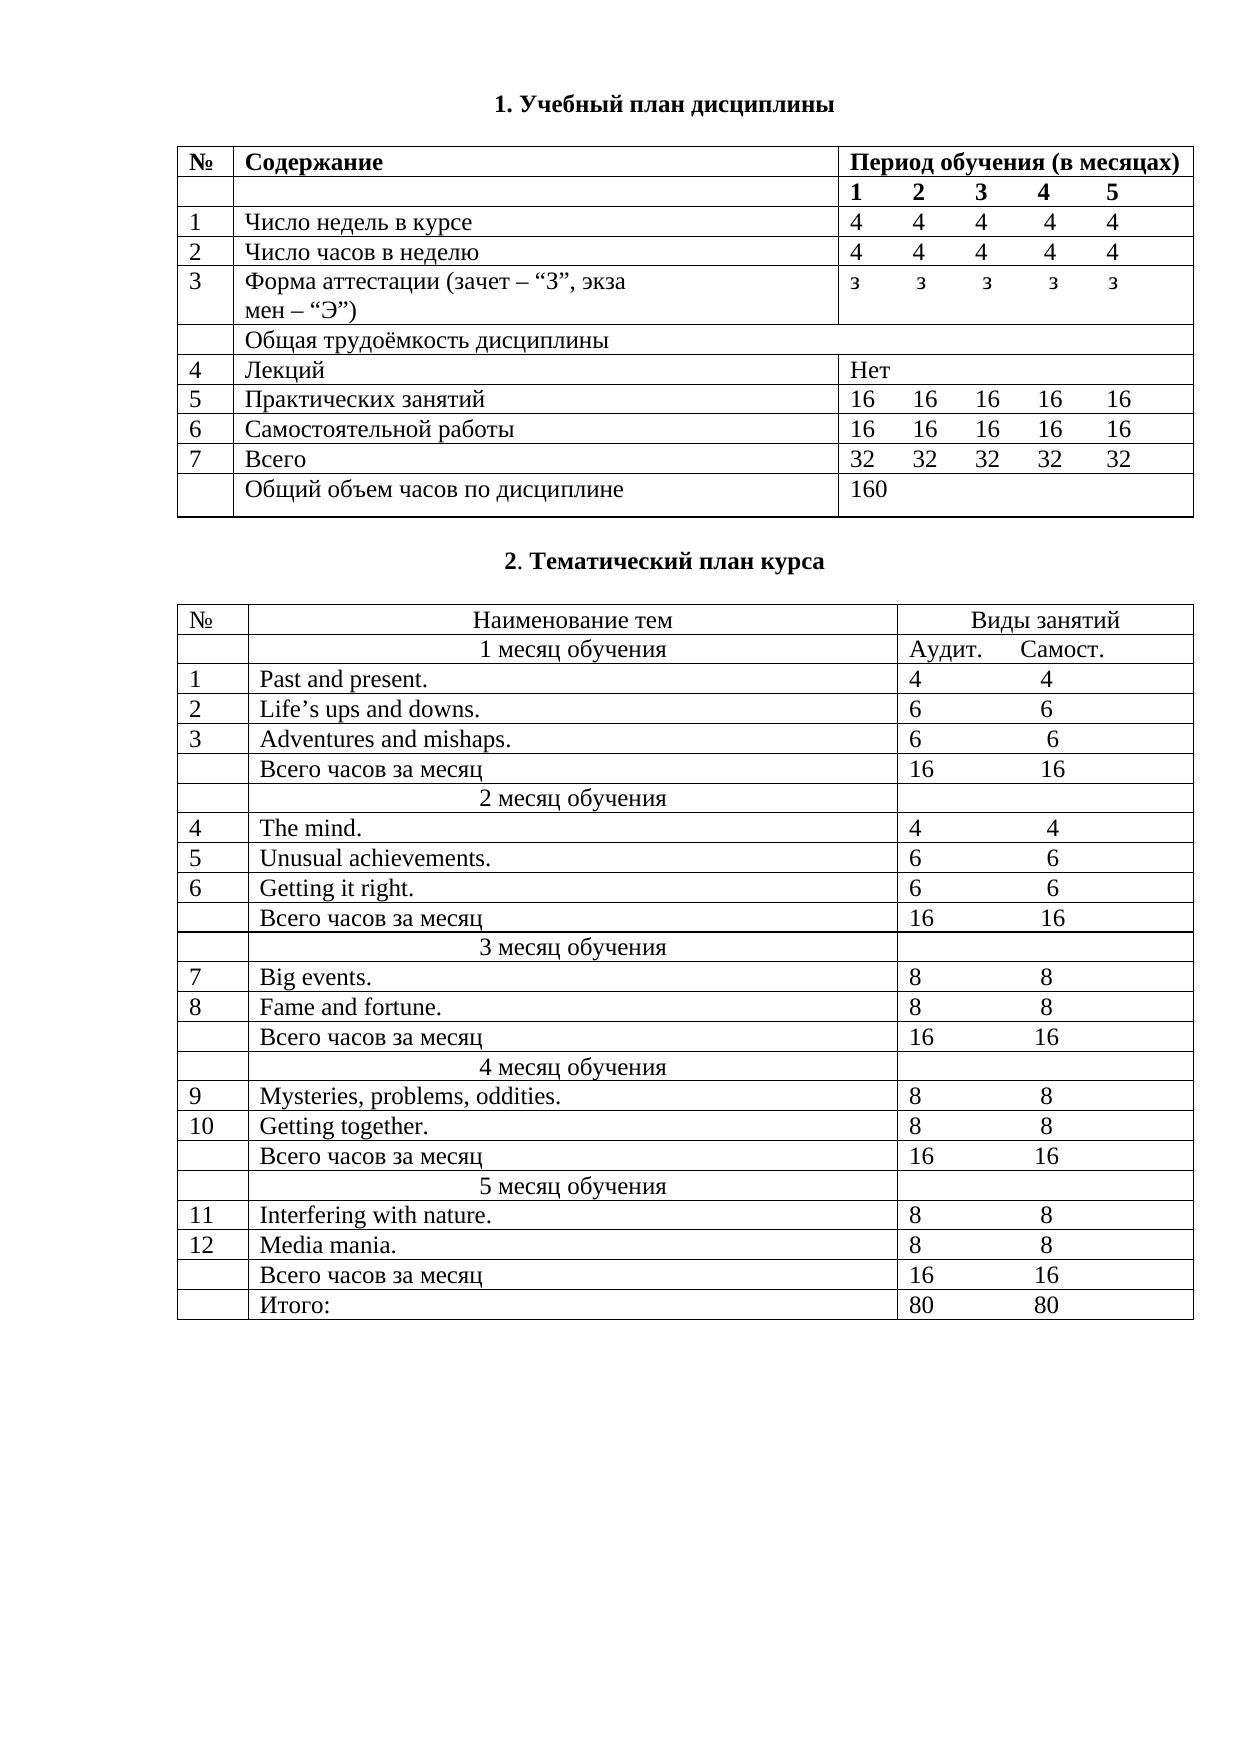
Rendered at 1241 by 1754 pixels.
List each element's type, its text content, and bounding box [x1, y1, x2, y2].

table_cell з з з з з [839, 266, 1193, 324]
table_cell 4 4 4 4 4 [839, 207, 1193, 236]
table_cell Общая трудоёмкость дисциплины [234, 325, 1193, 354]
table_cell 7 [178, 444, 233, 473]
table_cell 1 2 3 4 5 [839, 177, 1193, 206]
table_cell [178, 1022, 248, 1051]
table_cell 7 [178, 962, 248, 991]
table_cell [898, 784, 1193, 812]
table_cell 6 [178, 414, 233, 443]
table_cell 5 [178, 385, 233, 413]
table_cell Нет [839, 355, 1193, 383]
table_cell [178, 635, 248, 663]
table_header Наименование тем [249, 605, 897, 633]
table_cell [178, 784, 248, 812]
table_cell 4 месяц обучения [249, 1052, 897, 1080]
table_cell Getting it right. [249, 873, 897, 902]
table_cell Fame and fortune. [249, 992, 897, 1021]
table_cell 11 [178, 1201, 248, 1229]
table_cell 80 80 [898, 1290, 1193, 1319]
table_cell Всего часов за месяц [249, 1260, 897, 1289]
table_cell Unusual achievements. [249, 843, 897, 872]
table_cell 16 16 [898, 754, 1193, 782]
table_cell 160 [839, 474, 1193, 516]
table_cell 10 [178, 1111, 248, 1140]
table_cell 16 16 [898, 1022, 1193, 1051]
table_cell [178, 1052, 248, 1080]
table_cell Форма аттестации (зачет – “З”, экза мен – “Э”) [234, 266, 838, 324]
table_cell 5 [178, 843, 248, 872]
table_header № [178, 147, 233, 176]
table_cell [898, 1052, 1193, 1080]
table_cell 1 [178, 207, 233, 236]
table_cell 1 [178, 664, 248, 693]
table_cell Общий объем часов по дисциплине [234, 474, 838, 516]
table_cell 8 8 [898, 1201, 1193, 1229]
table_cell Mysteries, problems, oddities. [249, 1081, 897, 1110]
table_cell 8 8 [898, 1081, 1193, 1110]
table_cell Число часов в неделю [234, 237, 838, 265]
table_cell Past and present. [249, 664, 897, 693]
table_cell 8 [178, 992, 248, 1021]
table_cell 16 16 [898, 903, 1193, 931]
table_cell 4 4 [898, 813, 1193, 842]
table_cell [178, 177, 233, 206]
table_cell [178, 1260, 248, 1289]
table_cell 5 месяц обучения [249, 1171, 897, 1199]
table_cell Всего [234, 444, 838, 473]
table_cell [898, 933, 1193, 961]
table_cell Всего часов за месяц [249, 754, 897, 782]
table_header Содержание [234, 147, 838, 176]
table_cell Итого: [249, 1290, 897, 1319]
table_cell Getting together. [249, 1111, 897, 1140]
table_cell 9 [178, 1081, 248, 1110]
table_cell [178, 474, 233, 516]
table_cell Всего часов за месяц [249, 1022, 897, 1051]
table_cell 16 16 16 16 16 [839, 414, 1193, 443]
table_cell 16 16 16 16 16 [839, 385, 1193, 413]
table_cell [178, 325, 233, 354]
table_cell 3 месяц обучения [249, 933, 897, 961]
list 1. Учебный план дисциплины [177, 89, 1152, 117]
table_cell Media mania. [249, 1230, 897, 1259]
table_cell Big events. [249, 962, 897, 991]
table_cell 2 [178, 237, 233, 265]
table_cell 6 [178, 873, 248, 902]
table_cell 6 6 [898, 843, 1193, 872]
table_cell Число недель в курсе [234, 207, 838, 236]
table_header Виды занятий [898, 605, 1193, 633]
table_cell 2 месяц обучения [249, 784, 897, 812]
table_cell [178, 1141, 248, 1170]
table_cell [178, 754, 248, 782]
table_cell Практических занятий [234, 385, 838, 413]
table_header Период обучения (в месяцах) [839, 147, 1193, 176]
table_cell Adventures and mishaps. [249, 724, 897, 753]
table_cell 3 [178, 266, 233, 324]
table_header № [178, 605, 248, 633]
table_cell Всего часов за месяц [249, 903, 897, 931]
table_cell 16 16 [898, 1141, 1193, 1170]
table_cell 8 8 [898, 1230, 1193, 1259]
table_cell 8 8 [898, 962, 1193, 991]
table_cell 4 4 4 4 4 [839, 237, 1193, 265]
table_cell 12 [178, 1230, 248, 1259]
table_cell [234, 177, 838, 206]
table_cell [178, 1290, 248, 1319]
table_cell [178, 933, 248, 961]
table_cell Самостоятельной работы [234, 414, 838, 443]
table_cell 6 6 [898, 873, 1193, 902]
table_cell 8 8 [898, 1111, 1193, 1140]
table_cell 32 32 32 32 32 [839, 444, 1193, 473]
table_cell 6 6 [898, 694, 1193, 723]
table_cell Лекций [234, 355, 838, 383]
table_cell Всего часов за месяц [249, 1141, 897, 1170]
table_cell 2 [178, 694, 248, 723]
table_cell 8 8 [898, 992, 1193, 1021]
table_cell 4 [178, 355, 233, 383]
table_cell Life’s ups and downs. [249, 694, 897, 723]
table_cell 16 16 [898, 1260, 1193, 1289]
table_cell The mind. [249, 813, 897, 842]
table_cell [898, 1171, 1193, 1199]
text 2. Тематический план курса [177, 546, 1152, 575]
table_cell Interfering with nature. [249, 1201, 897, 1229]
table_cell 1 месяц обучения [249, 635, 897, 663]
table_cell Аудит. Самост. [898, 635, 1193, 663]
table_cell 4 4 [898, 664, 1193, 693]
table_cell 6 6 [898, 724, 1193, 753]
table_cell [178, 1171, 248, 1199]
table_cell [178, 903, 248, 931]
table_cell 3 [178, 724, 248, 753]
table_cell 4 [178, 813, 248, 842]
